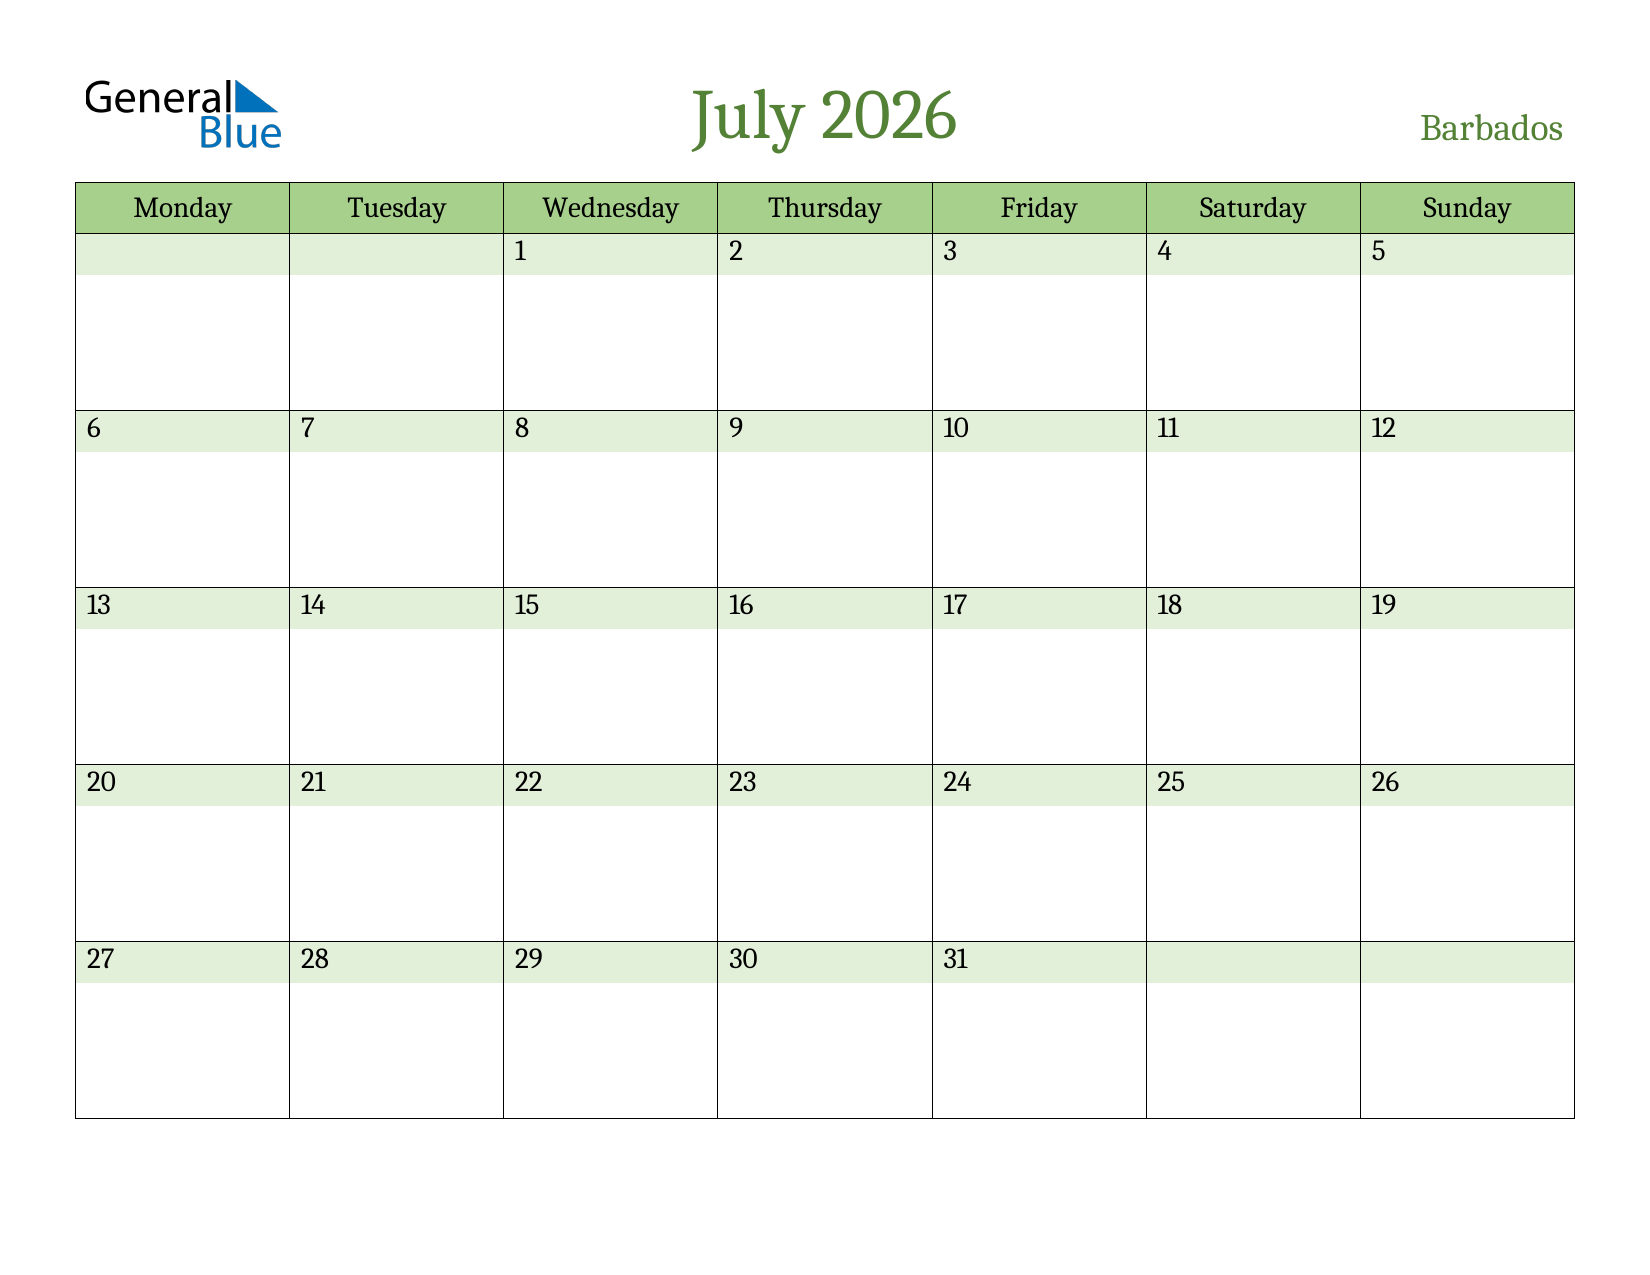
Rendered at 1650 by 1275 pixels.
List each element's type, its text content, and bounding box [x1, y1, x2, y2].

table_cell [76, 452, 289, 587]
table_cell 23 [718, 765, 932, 806]
table_cell [1361, 629, 1574, 764]
table_cell 12 [1361, 411, 1574, 452]
table_cell [1147, 942, 1360, 983]
table_cell [1361, 806, 1574, 941]
table_cell 9 [718, 411, 932, 452]
table_cell [933, 806, 1146, 941]
table_cell 29 [504, 942, 717, 983]
table_cell 14 [290, 588, 503, 629]
table_cell 19 [1361, 588, 1574, 629]
picture [86, 80, 281, 148]
table_cell [76, 806, 289, 941]
table_cell [718, 452, 932, 587]
table_cell [504, 983, 717, 1118]
table_cell 13 [76, 588, 289, 629]
table_cell Monday [76, 183, 289, 233]
table_cell 22 [504, 765, 717, 806]
table_cell [1147, 452, 1360, 587]
table_cell 24 [933, 765, 1146, 806]
table_cell [76, 983, 289, 1118]
table_header Barbados [1146, 75, 1574, 182]
table_header July 2026 [504, 75, 1146, 182]
table_cell Sunday [1361, 183, 1574, 233]
table_cell 4 [1147, 234, 1360, 275]
table_cell [933, 629, 1146, 764]
table_cell 2 [718, 234, 932, 275]
table_cell [504, 452, 717, 587]
table_cell [1147, 806, 1360, 941]
table_cell 1 [504, 234, 717, 275]
table_cell [504, 806, 717, 941]
table_cell [718, 275, 932, 410]
table_cell [1361, 983, 1574, 1118]
table_cell 25 [1147, 765, 1360, 806]
table_cell 30 [718, 942, 932, 983]
table_cell 27 [76, 942, 289, 983]
table_cell 31 [933, 942, 1146, 983]
table_cell [718, 806, 932, 941]
table_cell 21 [290, 765, 503, 806]
table_cell [76, 234, 289, 275]
table_cell [504, 275, 717, 410]
table_cell [718, 983, 932, 1118]
table_cell 28 [290, 942, 503, 983]
table_cell [933, 275, 1146, 410]
table_cell [1147, 983, 1360, 1118]
table_cell [1361, 942, 1574, 983]
table_cell [1361, 275, 1574, 410]
table_cell 20 [76, 765, 289, 806]
table_cell [290, 452, 503, 587]
table_cell [933, 983, 1146, 1118]
table_cell [1361, 452, 1574, 587]
table_cell [76, 629, 289, 764]
table_cell [290, 983, 503, 1118]
table_cell 16 [718, 588, 932, 629]
table_cell Thursday [718, 183, 932, 233]
table_cell 10 [933, 411, 1146, 452]
table_cell [290, 806, 503, 941]
table_cell [504, 629, 717, 764]
table_cell 5 [1361, 234, 1574, 275]
table_cell Friday [933, 183, 1146, 233]
table_cell 8 [504, 411, 717, 452]
table_cell 17 [933, 588, 1146, 629]
table_cell [290, 629, 503, 764]
table_cell 18 [1147, 588, 1360, 629]
table_cell [76, 275, 289, 410]
table_cell Tuesday [290, 183, 503, 233]
table_cell 3 [933, 234, 1146, 275]
table_cell [1147, 629, 1360, 764]
table_cell [290, 275, 503, 410]
table_cell Saturday [1147, 183, 1360, 233]
table_cell 26 [1361, 765, 1574, 806]
table_cell [1147, 275, 1360, 410]
table_cell 6 [76, 411, 289, 452]
table_cell [290, 234, 503, 275]
table_cell Wednesday [504, 183, 717, 233]
table_cell 7 [290, 411, 503, 452]
table_header [76, 75, 503, 182]
table_cell [718, 629, 932, 764]
table_cell [933, 452, 1146, 587]
table_cell 15 [504, 588, 717, 629]
table_cell 11 [1147, 411, 1360, 452]
